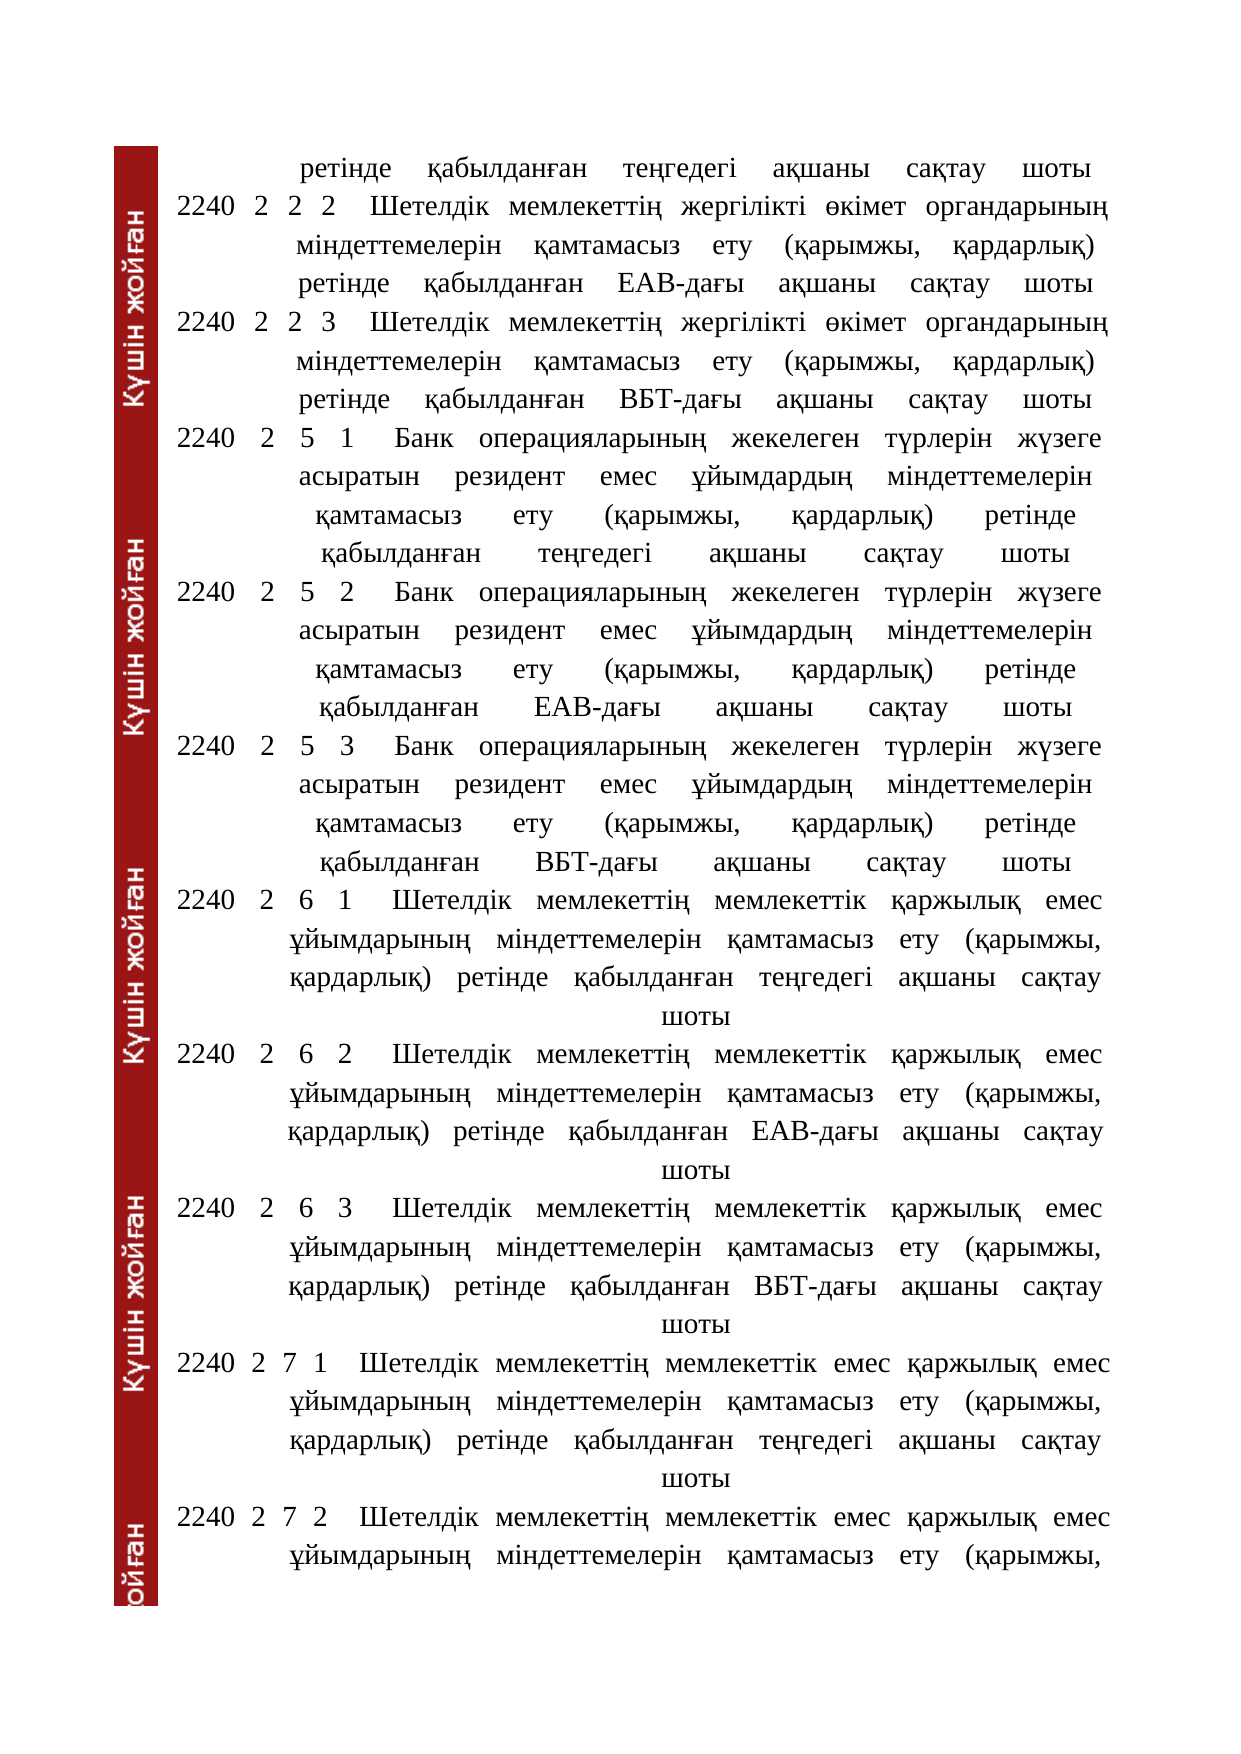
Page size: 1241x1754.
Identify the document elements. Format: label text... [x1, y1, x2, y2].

picture [114, 146, 158, 150]
picture [114, 1571, 158, 1606]
